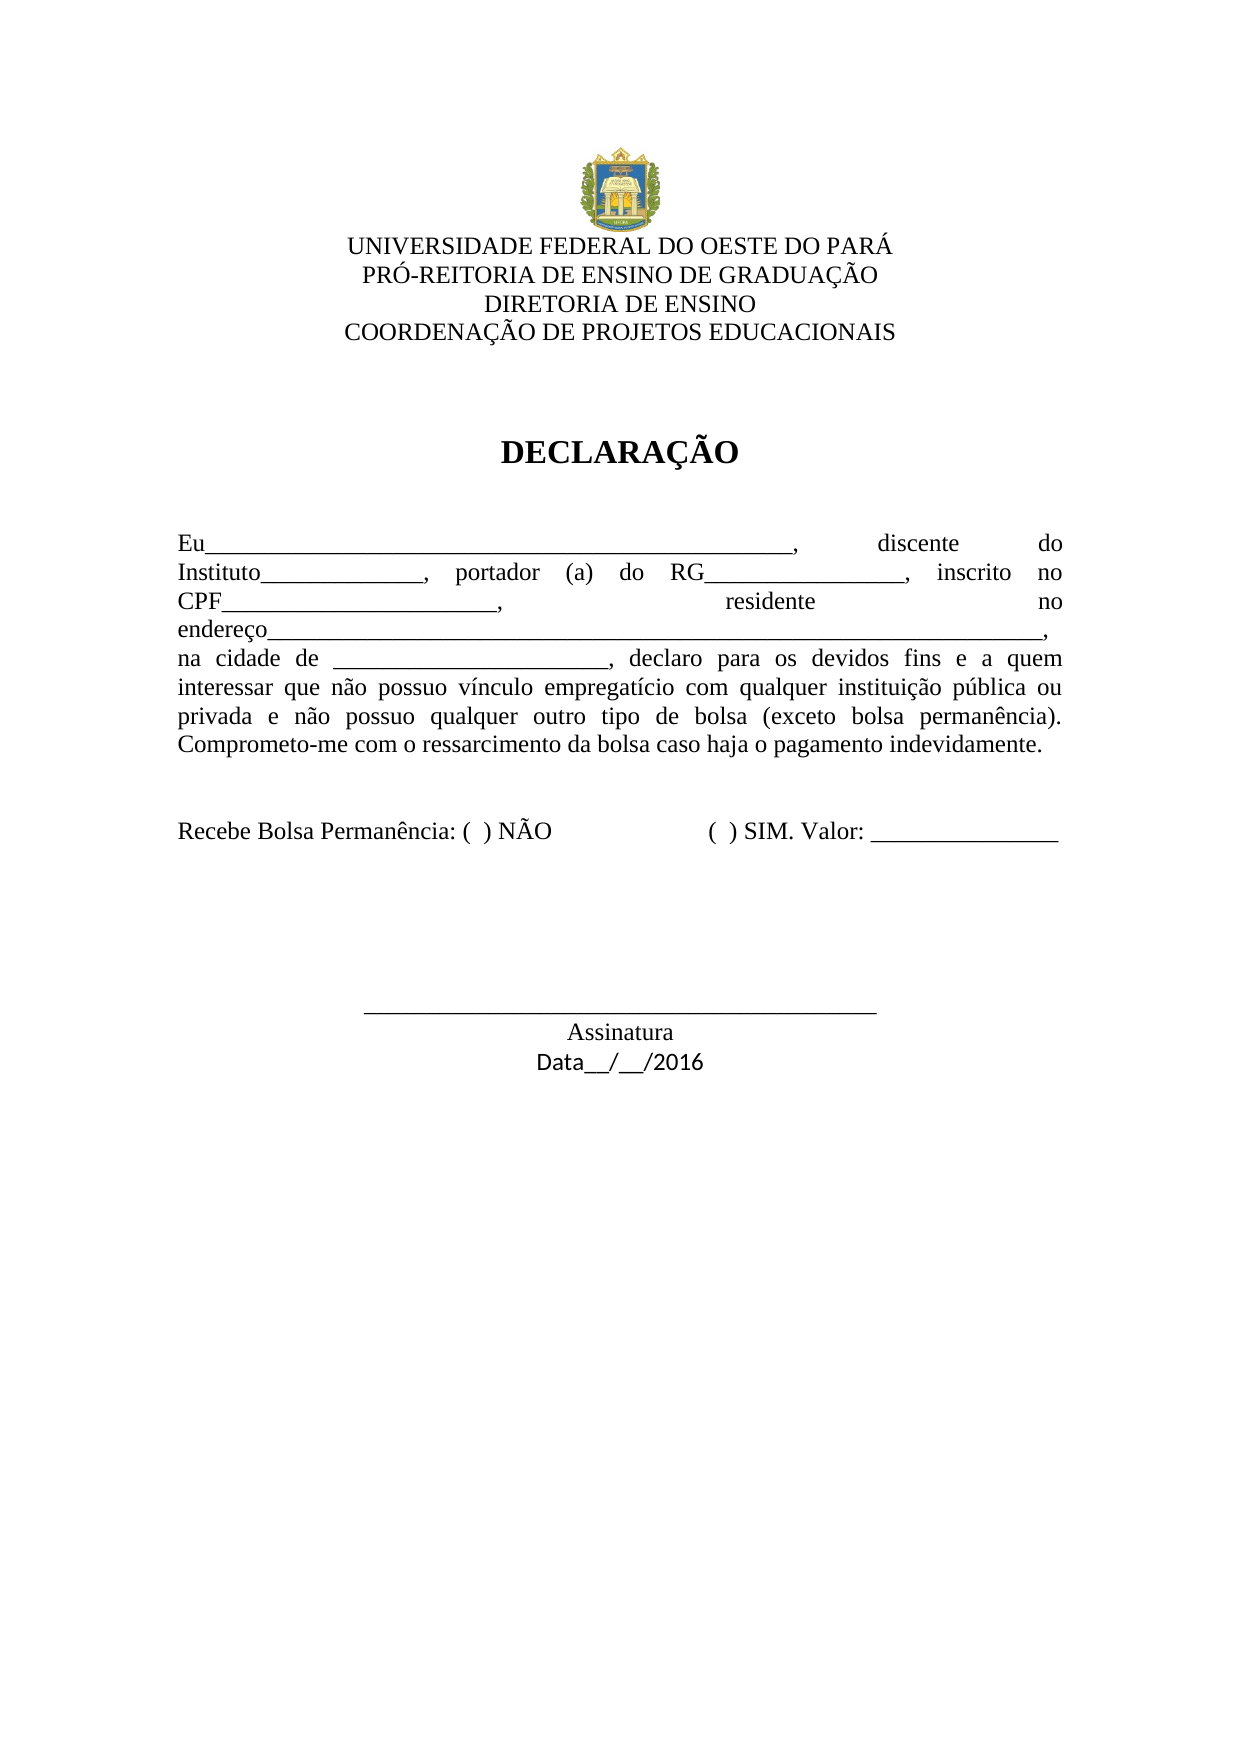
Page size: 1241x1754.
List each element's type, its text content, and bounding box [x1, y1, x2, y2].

picture [580, 147, 661, 232]
text Assinatura [177, 1017, 1063, 1046]
text DECLARAÇÃO [177, 432, 1063, 471]
text Eu_______________________________________________, discente do Instituto_____________, portador (a) do RG________________, inscrito no CPF______________________, residente no endereço______________________________________________________________, na cidade de ______________________, declaro para os devidos fins e a quem interessar que não possuo vínculo empregatício com qualquer instituição pública ou privada e não possuo qualquer outro tipo de bolsa (exceto bolsa permanência). Comprometo-me com o ressarcimento da bolsa caso haja o pagamento indevidamente. [177, 528, 1063, 758]
text Data__/__/2016 [177, 1046, 1063, 1076]
text UNIVERSIDADE FEDERAL DO OESTE DO PARÁ [177, 231, 1063, 260]
text _________________________________________ [177, 988, 1063, 1017]
text Recebe Bolsa Permanência: ( ) NÃO ( ) SIM. Valor: _______________ [177, 816, 1063, 844]
text COORDENAÇÃO DE PROJETOS EDUCACIONAIS [177, 317, 1063, 346]
text PRÓ-REITORIA DE ENSINO DE GRADUAÇÃO [177, 260, 1063, 289]
text DIRETORIA DE ENSINO [177, 289, 1063, 317]
